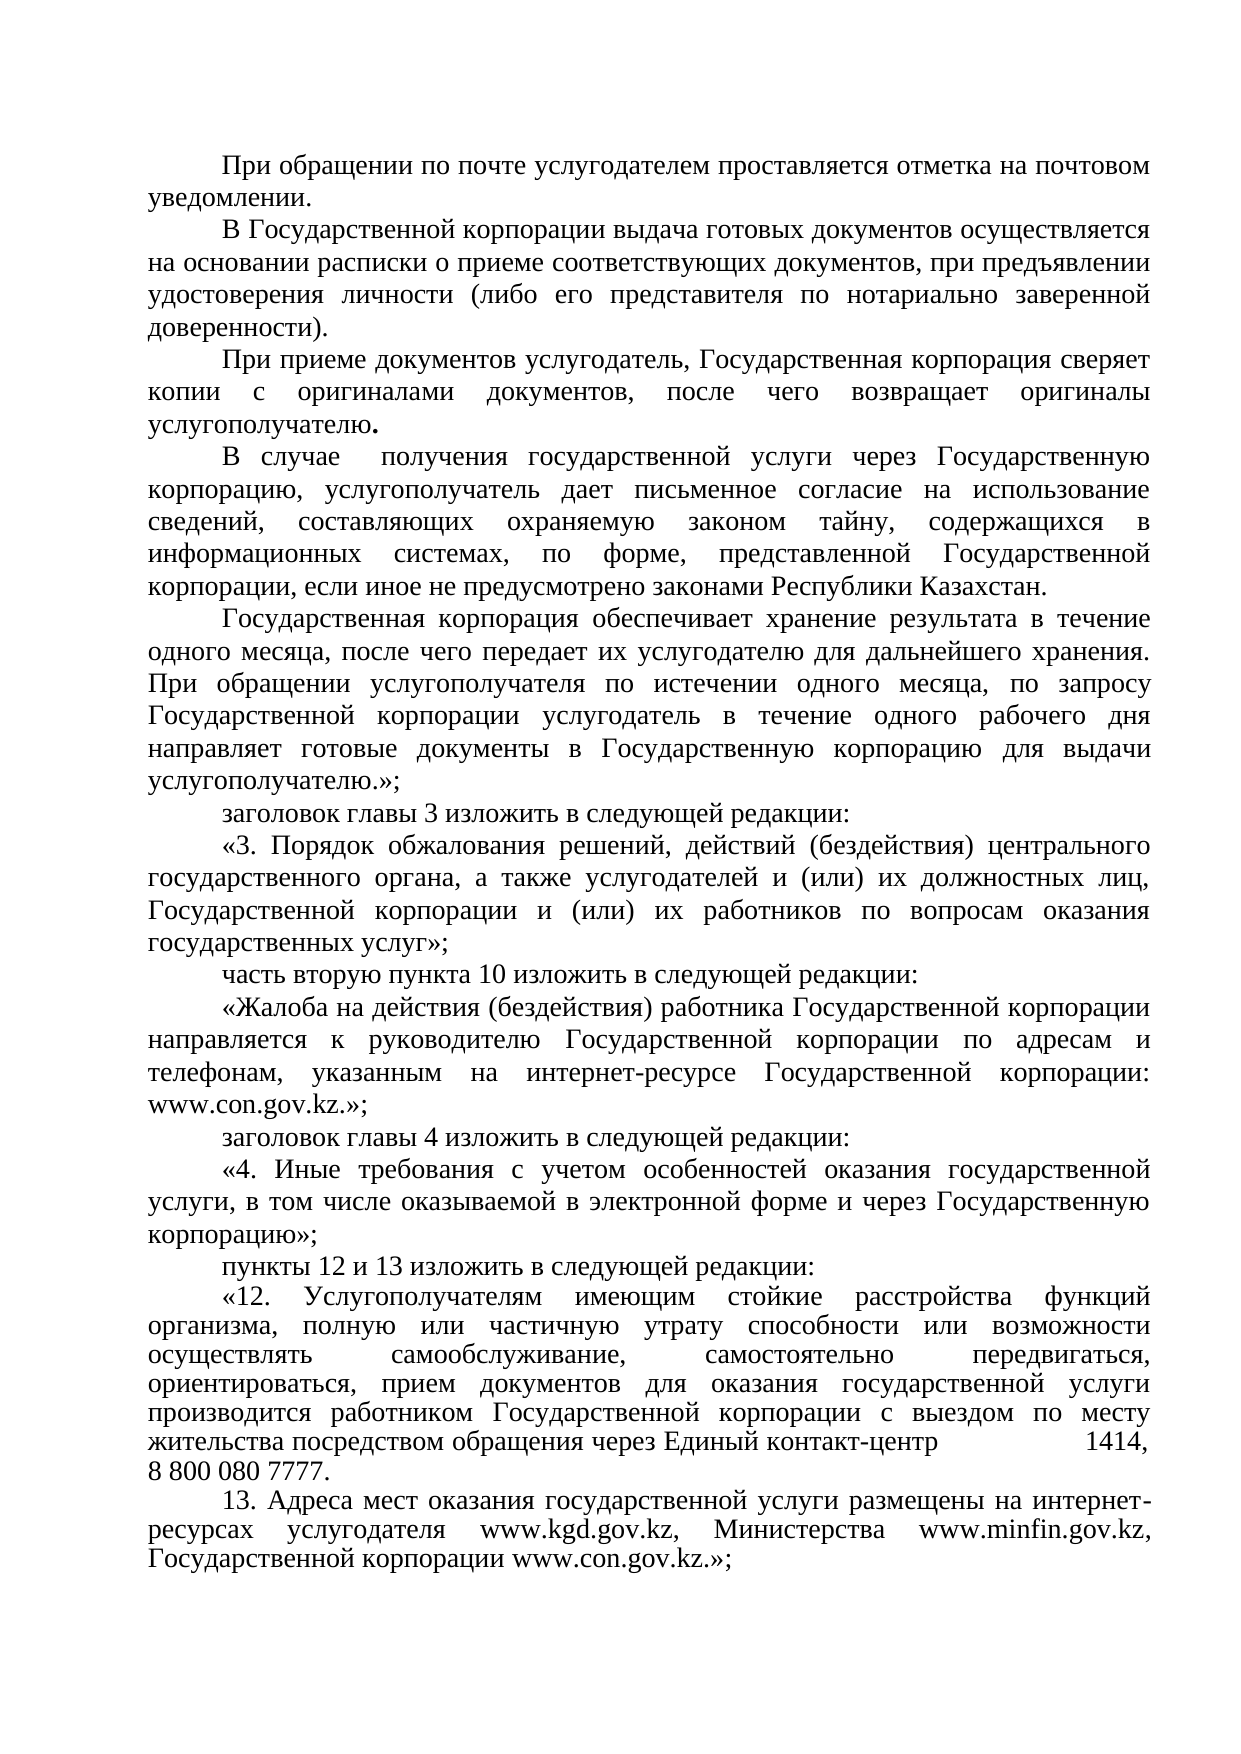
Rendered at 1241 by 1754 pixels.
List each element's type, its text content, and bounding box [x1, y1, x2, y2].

text «Жалоба на действия (бездействия) работника Государственной корпорации направляется к руководителю Государственной корпорации по адресам и телефонам, указанным на интернет-ресурсе Государственной корпорации: www.con.gov.kz.»; [148, 990, 1152, 1119]
text заголовок главы 4 изложить в следующей редакции: [148, 1119, 1152, 1152]
text заголовок главы 3 изложить в следующей редакции: [148, 796, 1152, 828]
text При приеме документов услугодатель, Государственная корпорация сверяет копии с оригиналами документов, после чего возвращает оригиналы услугополучателю. [148, 342, 1152, 439]
list часть вторую пункта 10 изложить в следующей редакции: [148, 958, 1152, 990]
text При обращении по почте услугодателем проставляется отметка на почтовом уведомлении. [148, 148, 1152, 212]
text 13. Адреса мест оказания государственной услуги размещены на интернет-ресурсах услугодателя www.kgd.gov.kz, Министерства www.minfin.gov.kz, Государственной корпорации www.con.gov.kz.»; [148, 1486, 1152, 1573]
text В случае получения государственной услуги через Государственную корпорацию, услугополучатель дает письменное согласие на использование сведений, составляющих охраняемую законом тайну, содержащихся в информационных системах, по форме, представленной Государственной корпорации, если иное не предусмотрено законами Республики Казахстан. [148, 439, 1152, 601]
text Государственная корпорация обеспечивает хранение результата в течение одного месяца, после чего передает их услугодателю для дальнейшего хранения. При обращении услугополучателя по истечении одного месяца, по запросу Государственной корпорации услугодатель в течение одного рабочего дня направляет готовые документы в Государственную корпорацию для выдачи услугополучателю.»; [148, 601, 1152, 796]
text «12. Услугополучателям имеющим стойкие расстройства функций организма, полную или частичную утрату способности или возможности осуществлять самообслуживание, самостоятельно передвигаться, ориентироваться, прием документов для оказания государственной услуги производится работником Государственной корпорации с выездом по месту жительства посредством обращения через Единый контакт-центр 1414, 8 800 080 7777. [148, 1282, 1152, 1486]
text «3. Порядок обжалования решений, действий (бездействия) центрального государственного органа, а также услугодателей и (или) их должностных лиц, Государственной корпорации и (или) их работников по вопросам оказания государственных услуг»; [148, 828, 1152, 958]
text В Государственной корпорации выдача готовых документов осуществляется на основании расписки о приеме соответствующих документов, при предъявлении удостоверения личности (либо его представителя по нотариально заверенной доверенности). [148, 212, 1152, 342]
text «4. Иные требования с учетом особенностей оказания государственной услуги, в том числе оказываемой в электронной форме и через Государственную корпорацию»; [148, 1152, 1152, 1249]
text пункты 12 и 13 изложить в следующей редакции: [148, 1249, 1152, 1282]
